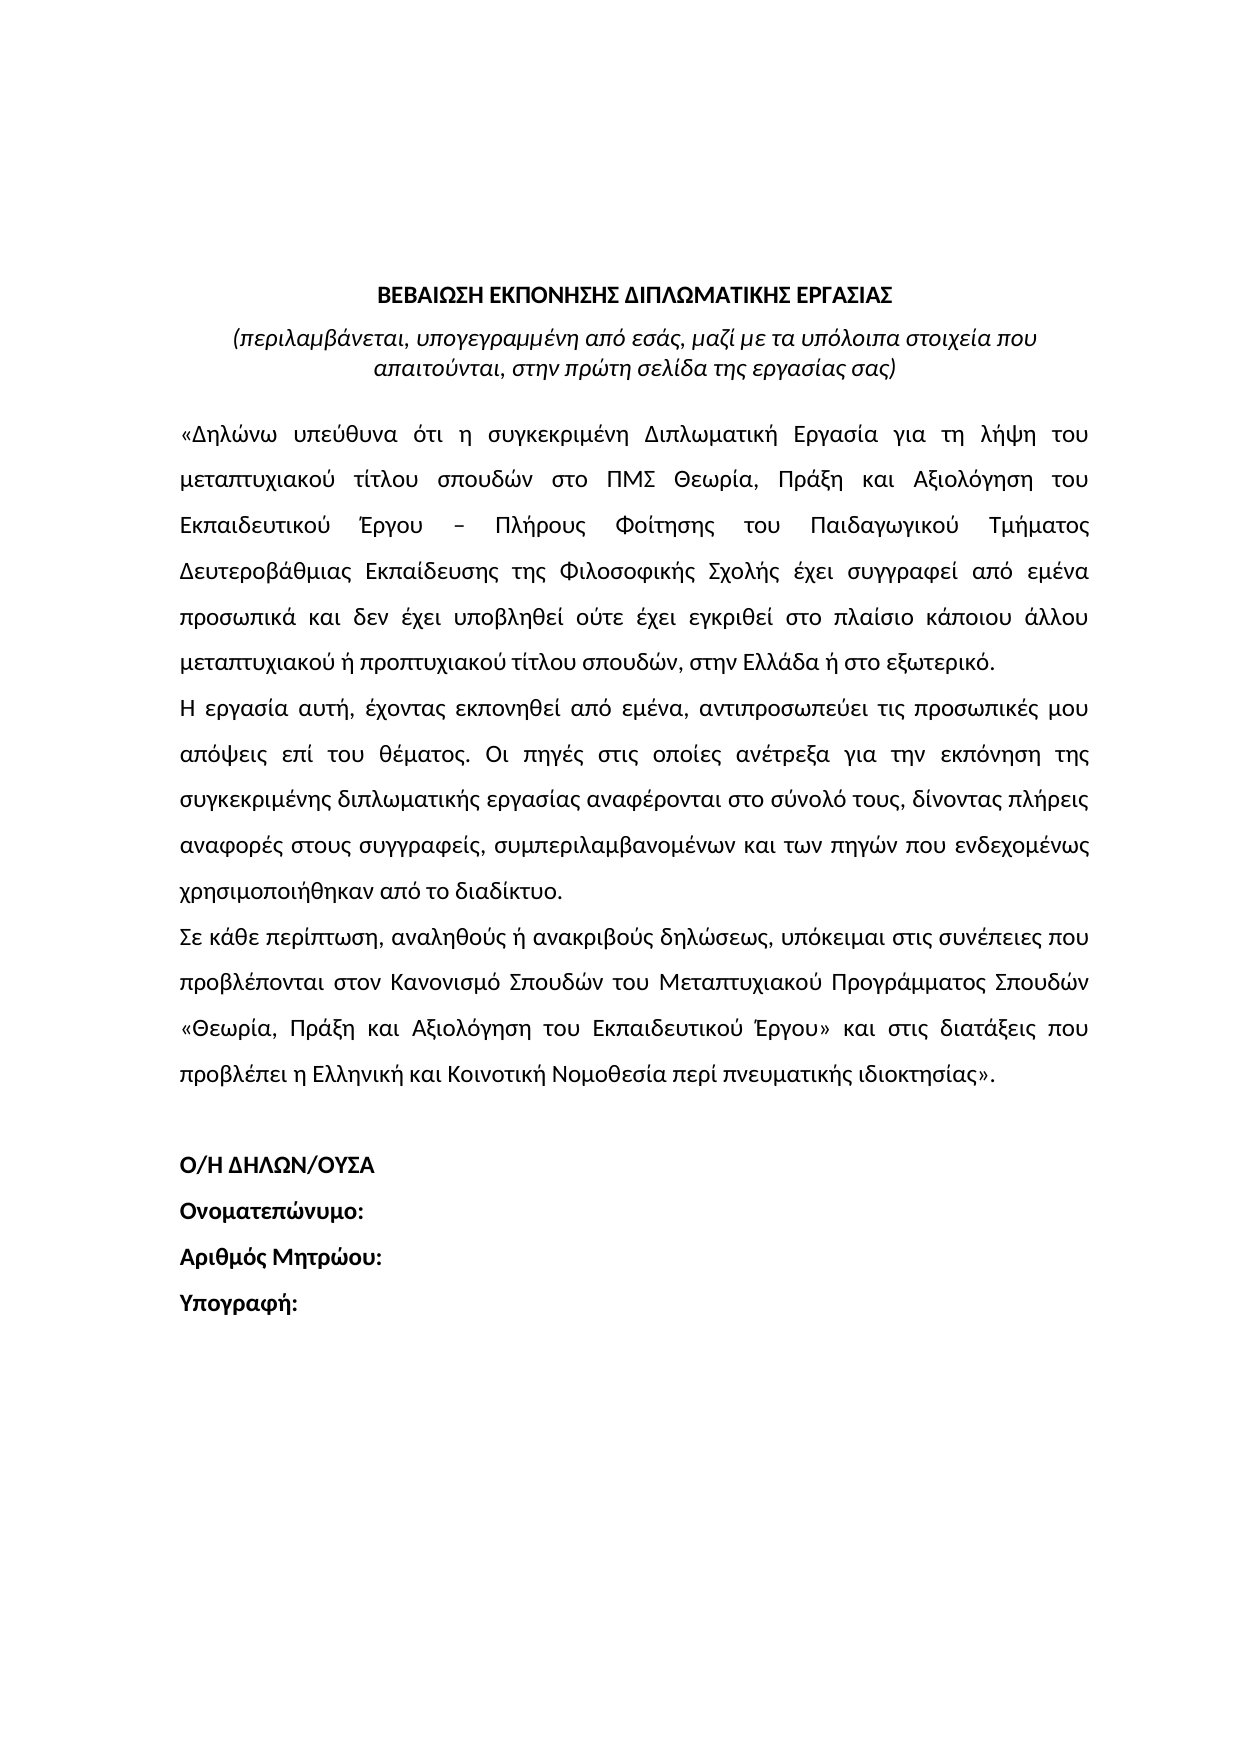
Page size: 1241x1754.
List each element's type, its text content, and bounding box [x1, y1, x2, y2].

text Σε κάθε περίπτωση, αναληθούς ή ανακριβούς δηλώσεως, υπόκειμαι στις συνέπειες που προβλέπονται στον Κανονισμό Σπουδών του Μεταπτυχιακού Προγράμματος Σπουδών «Θεωρία, Πράξη και Αξιολόγηση του Εκπαιδευτικού Έργου» και στις διατάξεις που προβλέπει η Ελληνική και Κοινοτική Νομοθεσία περί πνευματικής ιδιοκτησίας». [179, 921, 1090, 1088]
text «Δηλώνω υπεύθυνα ότι η συγκεκριμένη Διπλωματική Εργασία για τη λήψη του μεταπτυχιακού τίτλου σπουδών στο ΠΜΣ Θεωρία, Πράξη και Αξιολόγηση του Εκπαιδευτικού Έργου – Πλήρους Φοίτησης του Παιδαγωγικού Τμήματος Δευτεροβάθμιας Εκπαίδευσης της Φιλοσοφικής Σχολής έχει συγγραφεί από εμένα προσωπικά και δεν έχει υποβληθεί ούτε έχει εγκριθεί στο πλαίσιο κάποιου άλλου μεταπτυχιακού ή προπτυχιακού τίτλου σπουδών, στην Ελλάδα ή στο εξωτερικό. [179, 418, 1090, 677]
text Ονοματεπώνυμο: [179, 1195, 1090, 1226]
text ΒΕΒΑΙΩΣΗ ΕΚΠΟΝΗΣΗΣ ΔΙΠΛΩΜΑΤΙΚΗΣ ΕΡΓΑΣΙΑΣ [179, 279, 1090, 309]
text Ο/Η ΔΗΛΩΝ/ΟΥΣΑ [179, 1149, 1090, 1180]
text Υπογραφή: [179, 1287, 1090, 1317]
text (περιλαμβάνεται, υπογεγραμμένη από εσάς, μαζί με τα υπόλοιπα στοιχεία που απαιτούνται, στην πρώτη σελίδα της εργασίας σας) [179, 322, 1090, 383]
text Η εργασία αυτή, έχοντας εκπονηθεί από εμένα, αντιπροσωπεύει τις προσωπικές μου απόψεις επί του θέματος. Οι πηγές στις οποίες ανέτρεξα για την εκπόνηση της συγκεκριμένης διπλωματικής εργασίας αναφέρονται στο σύνολό τους, δίνοντας πλήρεις αναφορές στους συγγραφείς, συμπεριλαμβανομένων και των πηγών που ενδεχομένως χρησιμοποιήθηκαν από το διαδίκτυο. [179, 692, 1090, 906]
text Αριθμός Μητρώου: [179, 1241, 1090, 1271]
